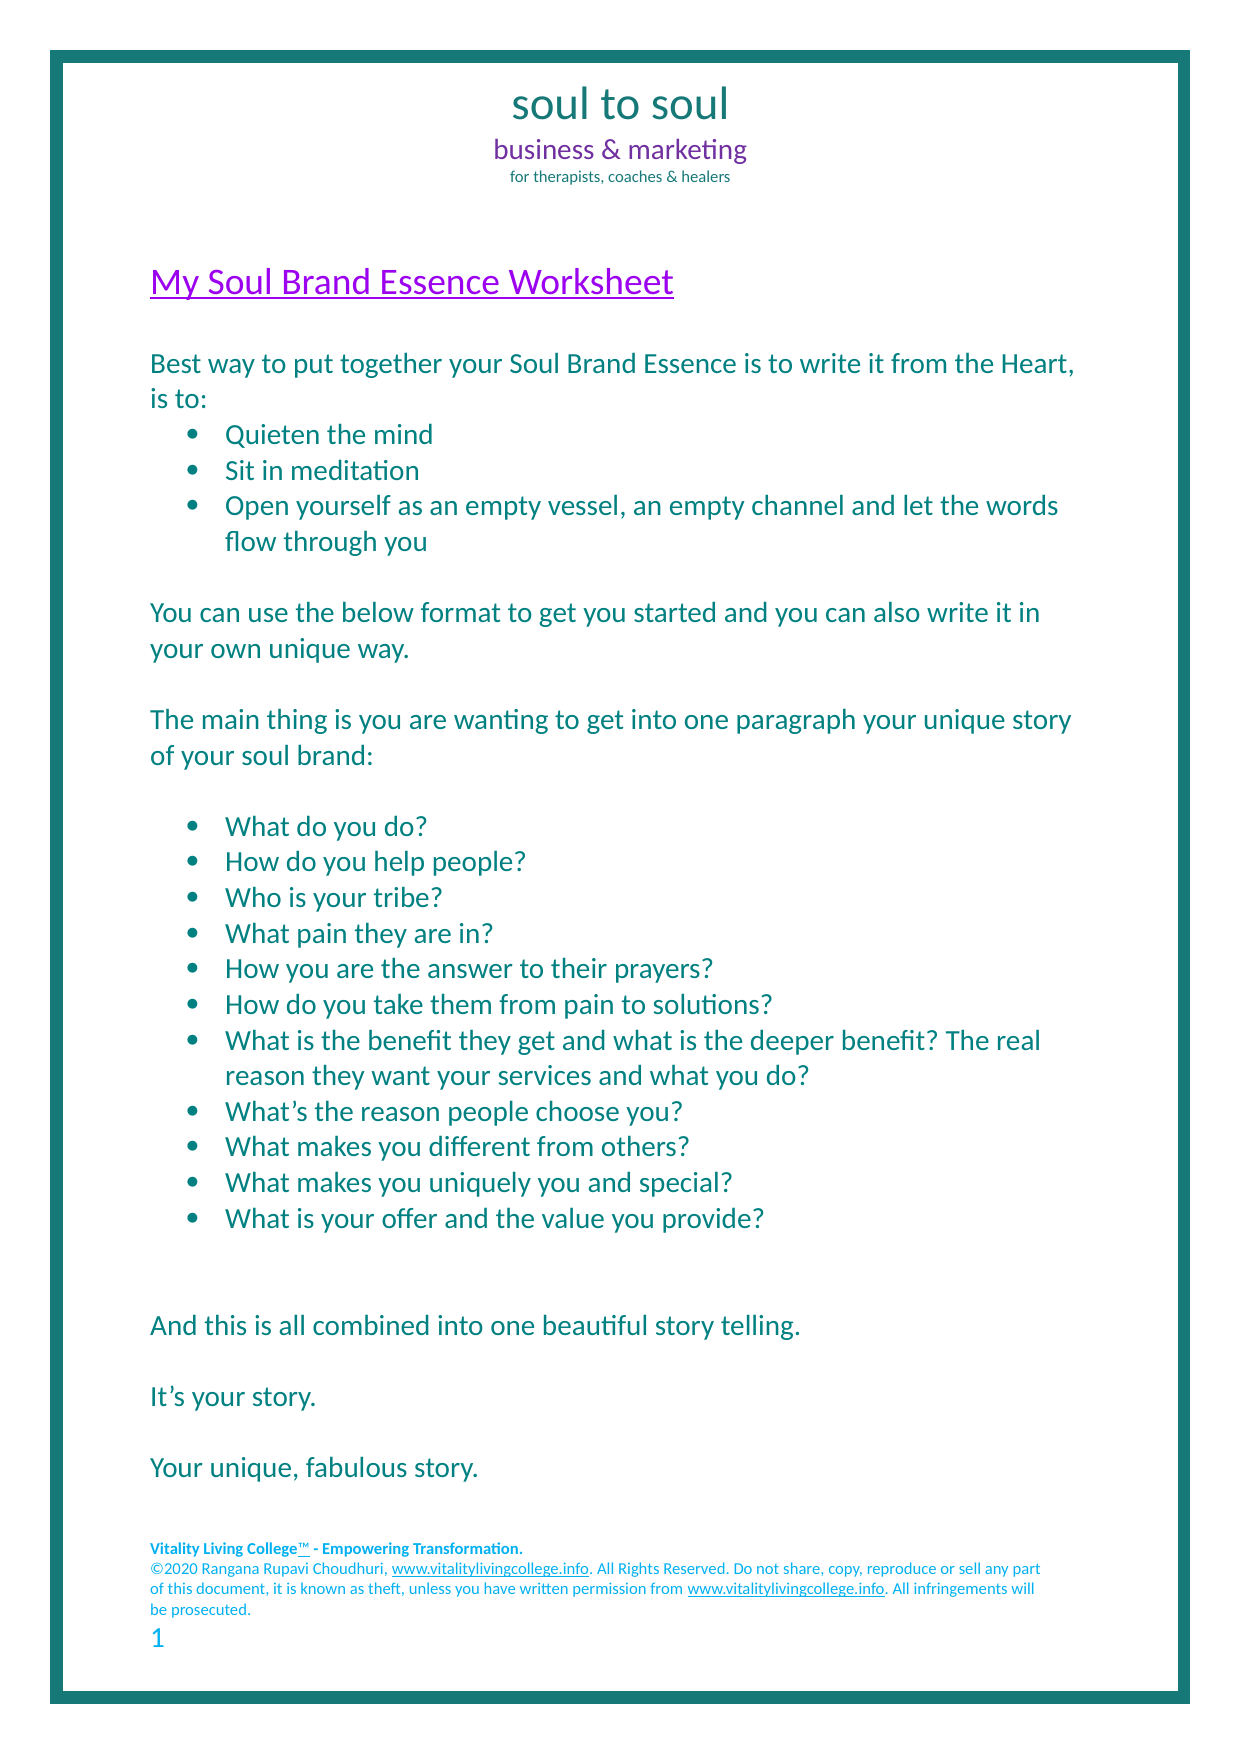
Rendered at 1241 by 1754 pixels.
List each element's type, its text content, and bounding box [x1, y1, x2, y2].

list Who is your tribe? [187, 879, 1090, 915]
list What is your offer and the value you provide? [187, 1200, 1090, 1235]
text It’s your story. [150, 1378, 1090, 1413]
list How do you help people? [187, 843, 1090, 879]
list Quieten the mind [187, 416, 1090, 452]
list What makes you different from others? [187, 1128, 1090, 1164]
list What is the benefit they get and what is the deeper benefit? The real reason they want your services and what you do? [187, 1022, 1090, 1093]
text You can use the below format to get you started and you can also write it in your own unique way. [150, 594, 1090, 665]
text And this is all combined into one beautiful story telling. [150, 1307, 1090, 1342]
list How you are the answer to their prayers? [187, 950, 1090, 986]
list What pain they are in? [187, 915, 1090, 950]
text Your unique, fabulous story. [150, 1449, 1090, 1485]
text Best way to put together your Soul Brand Essence is to write it from the Heart, is to: [150, 345, 1090, 416]
list Open yourself as an empty vessel, an empty channel and let the words flow through you [187, 487, 1090, 558]
list What do you do? [187, 808, 1090, 843]
list Sit in meditation [187, 452, 1090, 487]
list What’s the reason people choose you? [187, 1093, 1090, 1128]
text The main thing is you are wanting to get into one paragraph your unique story of your soul brand: [150, 701, 1090, 772]
list What makes you uniquely you and special? [187, 1164, 1090, 1200]
text My Soul Brand Essence Worksheet [150, 258, 1090, 304]
list How do you take them from pain to solutions? [187, 986, 1090, 1022]
